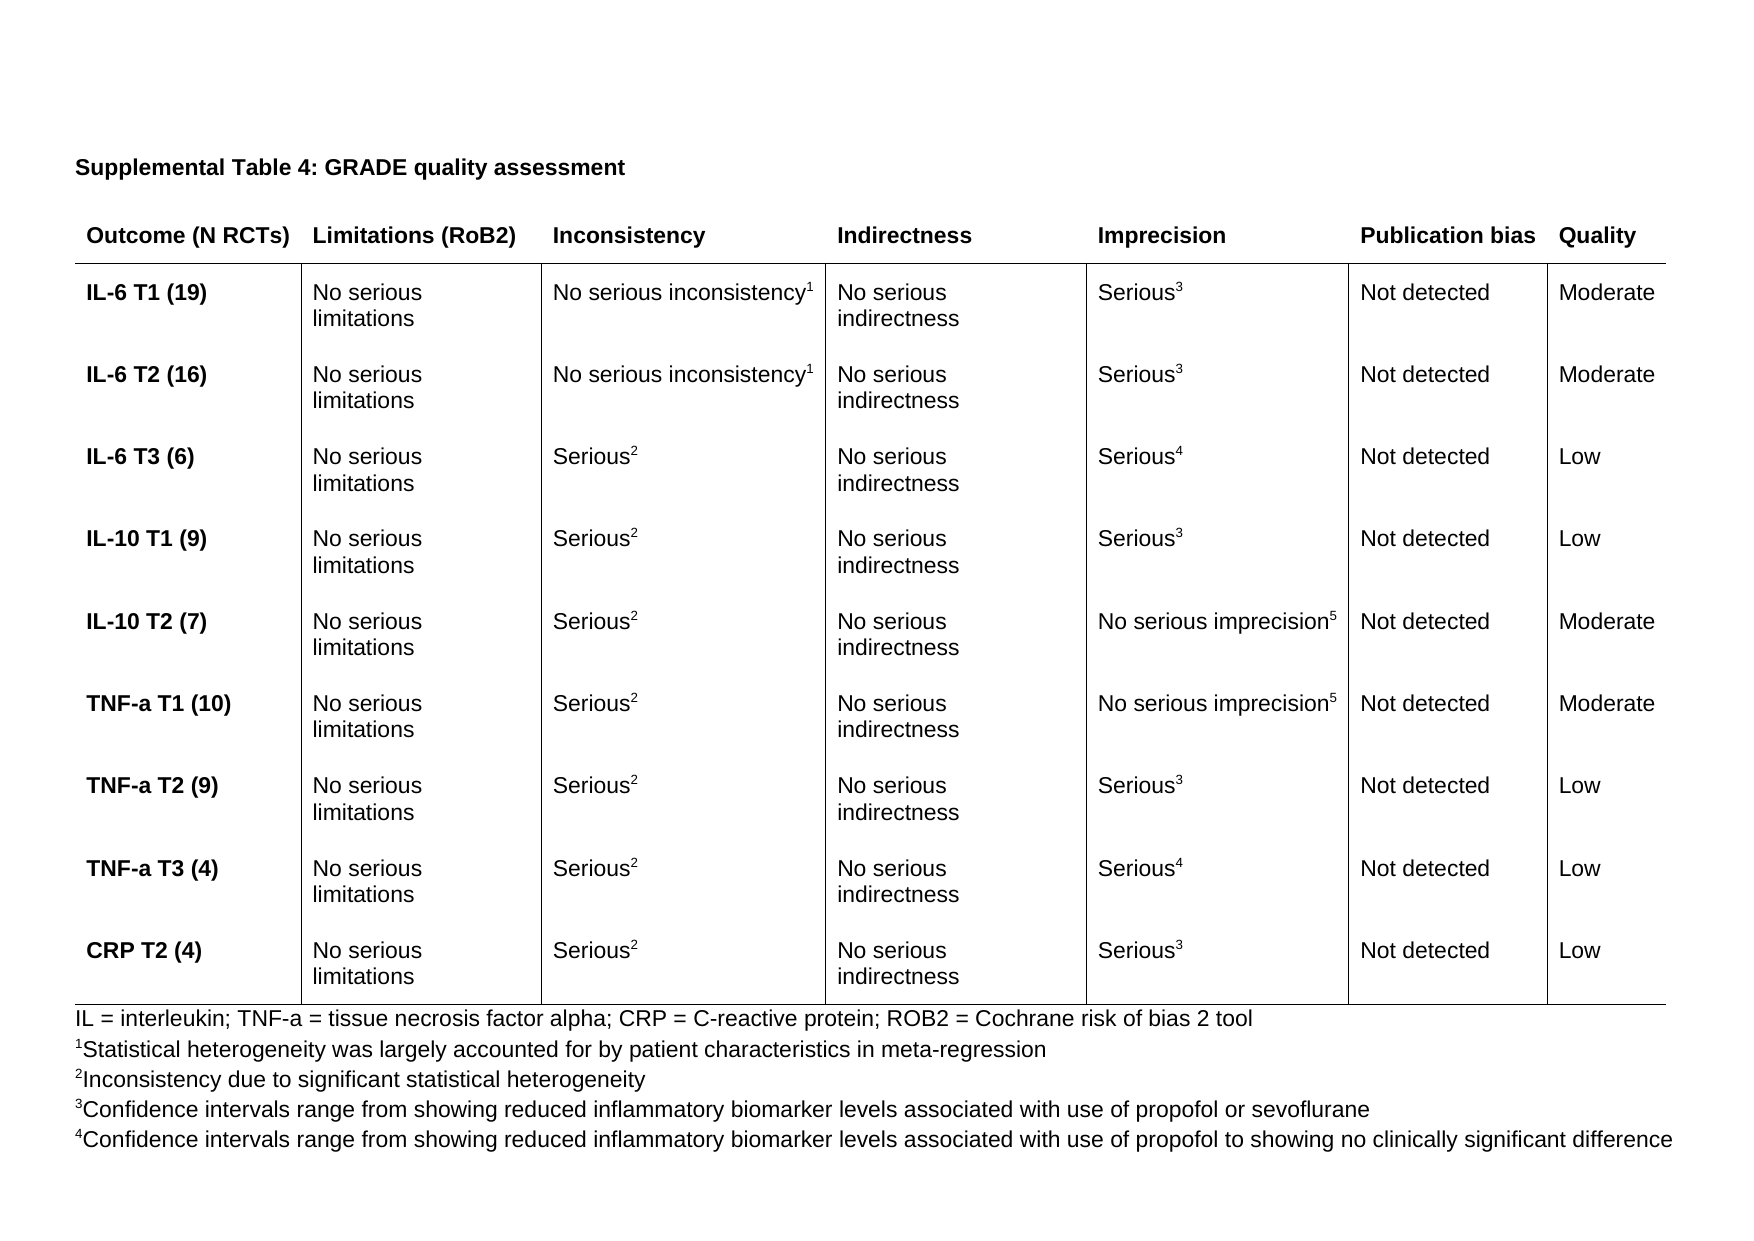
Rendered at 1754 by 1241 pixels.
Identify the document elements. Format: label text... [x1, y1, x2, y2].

table_header Indirectness [826, 207, 1086, 263]
text 4Confidence intervals range from showing reduced inflammatory biomarker levels associated with use of propofol to showing no clinically significant difference [75, 1126, 1679, 1153]
table_header Inconsistency [541, 207, 826, 263]
table_cell Serious2 [542, 758, 825, 840]
table_cell IL-6 T1 (19) [75, 264, 301, 346]
table_cell Low [1548, 428, 1666, 511]
table_cell IL-10 T1 (9) [75, 511, 301, 593]
table_cell Low [1548, 511, 1666, 593]
table_cell Not detected [1349, 675, 1547, 757]
table_cell Not detected [1349, 922, 1547, 1004]
table_cell Serious2 [542, 511, 825, 593]
table_cell IL-6 T2 (16) [75, 346, 301, 428]
table_cell Moderate [1548, 593, 1666, 675]
table_cell Not detected [1349, 264, 1547, 346]
table_cell CRP T2 (4) [75, 922, 301, 1004]
table_cell TNF-a T3 (4) [75, 840, 301, 922]
table_cell Serious2 [542, 593, 825, 675]
table_cell No serious limitations [302, 428, 541, 511]
table_cell No serious limitations [302, 346, 541, 428]
table_cell No serious indirectness [826, 264, 1086, 346]
table_cell Not detected [1349, 511, 1547, 593]
table_cell Low [1548, 758, 1666, 840]
text 1Statistical heterogeneity was largely accounted for by patient characteristics in meta-regression [75, 1036, 1679, 1062]
table_cell TNF-a T2 (9) [75, 758, 301, 840]
table_cell Serious3 [1087, 511, 1348, 593]
table_cell Serious4 [1087, 428, 1348, 511]
table_cell No serious inconsistency1 [542, 346, 825, 428]
table_cell No serious imprecision5 [1087, 593, 1348, 675]
table_cell Low [1548, 922, 1666, 1004]
table_cell No serious indirectness [826, 675, 1086, 757]
table_cell IL-6 T3 (6) [75, 428, 301, 511]
table_cell No serious limitations [302, 511, 541, 593]
table_cell Not detected [1349, 428, 1547, 511]
text 2Inconsistency due to significant statistical heterogeneity [75, 1066, 1679, 1092]
table_cell Serious3 [1087, 922, 1348, 1004]
table_header Limitations (RoB2) [301, 207, 541, 263]
table_cell No serious indirectness [826, 840, 1086, 922]
table_cell Moderate [1548, 264, 1666, 346]
table_cell Not detected [1349, 593, 1547, 675]
table_cell Moderate [1548, 675, 1666, 757]
table_cell No serious limitations [302, 922, 541, 1004]
table_cell No serious indirectness [826, 346, 1086, 428]
table_cell Serious2 [542, 428, 825, 511]
table_cell Not detected [1349, 840, 1547, 922]
table_cell No serious indirectness [826, 922, 1086, 1004]
table_cell Moderate [1548, 346, 1666, 428]
table_cell Not detected [1349, 758, 1547, 840]
table_cell No serious inconsistency1 [542, 264, 825, 346]
table_header Imprecision [1086, 207, 1349, 263]
text IL = interleukin; TNF-a = tissue necrosis factor alpha; CRP = C-reactive protein; ROB2 = Cochrane risk of bias 2 tool [75, 1005, 1679, 1032]
table_cell Serious3 [1087, 264, 1348, 346]
table_cell No serious indirectness [826, 511, 1086, 593]
table_cell No serious limitations [302, 758, 541, 840]
table_cell No serious indirectness [826, 428, 1086, 511]
table_cell Serious3 [1087, 346, 1348, 428]
table_cell Serious2 [542, 840, 825, 922]
table_header Quality [1547, 207, 1667, 263]
table_header Outcome (N RCTs) [75, 207, 301, 263]
table_cell No serious limitations [302, 264, 541, 346]
table_cell Serious4 [1087, 840, 1348, 922]
table_cell No serious limitations [302, 840, 541, 922]
table_cell IL-10 T2 (7) [75, 593, 301, 675]
table_cell No serious imprecision5 [1087, 675, 1348, 757]
table_cell Not detected [1349, 346, 1547, 428]
table_cell No serious limitations [302, 593, 541, 675]
table_cell Serious3 [1087, 758, 1348, 840]
table_header Publication bias [1349, 207, 1547, 263]
table_cell TNF-a T1 (10) [75, 675, 301, 757]
table_cell No serious indirectness [826, 758, 1086, 840]
text Supplemental Table 4: GRADE quality assessment [75, 154, 1679, 180]
table_cell Serious2 [542, 922, 825, 1004]
table_cell No serious indirectness [826, 593, 1086, 675]
text 3Confidence intervals range from showing reduced inflammatory biomarker levels associated with use of propofol or sevoflurane [75, 1096, 1679, 1122]
table_cell No serious limitations [302, 675, 541, 757]
table_cell Serious2 [542, 675, 825, 757]
table_cell Low [1548, 840, 1666, 922]
